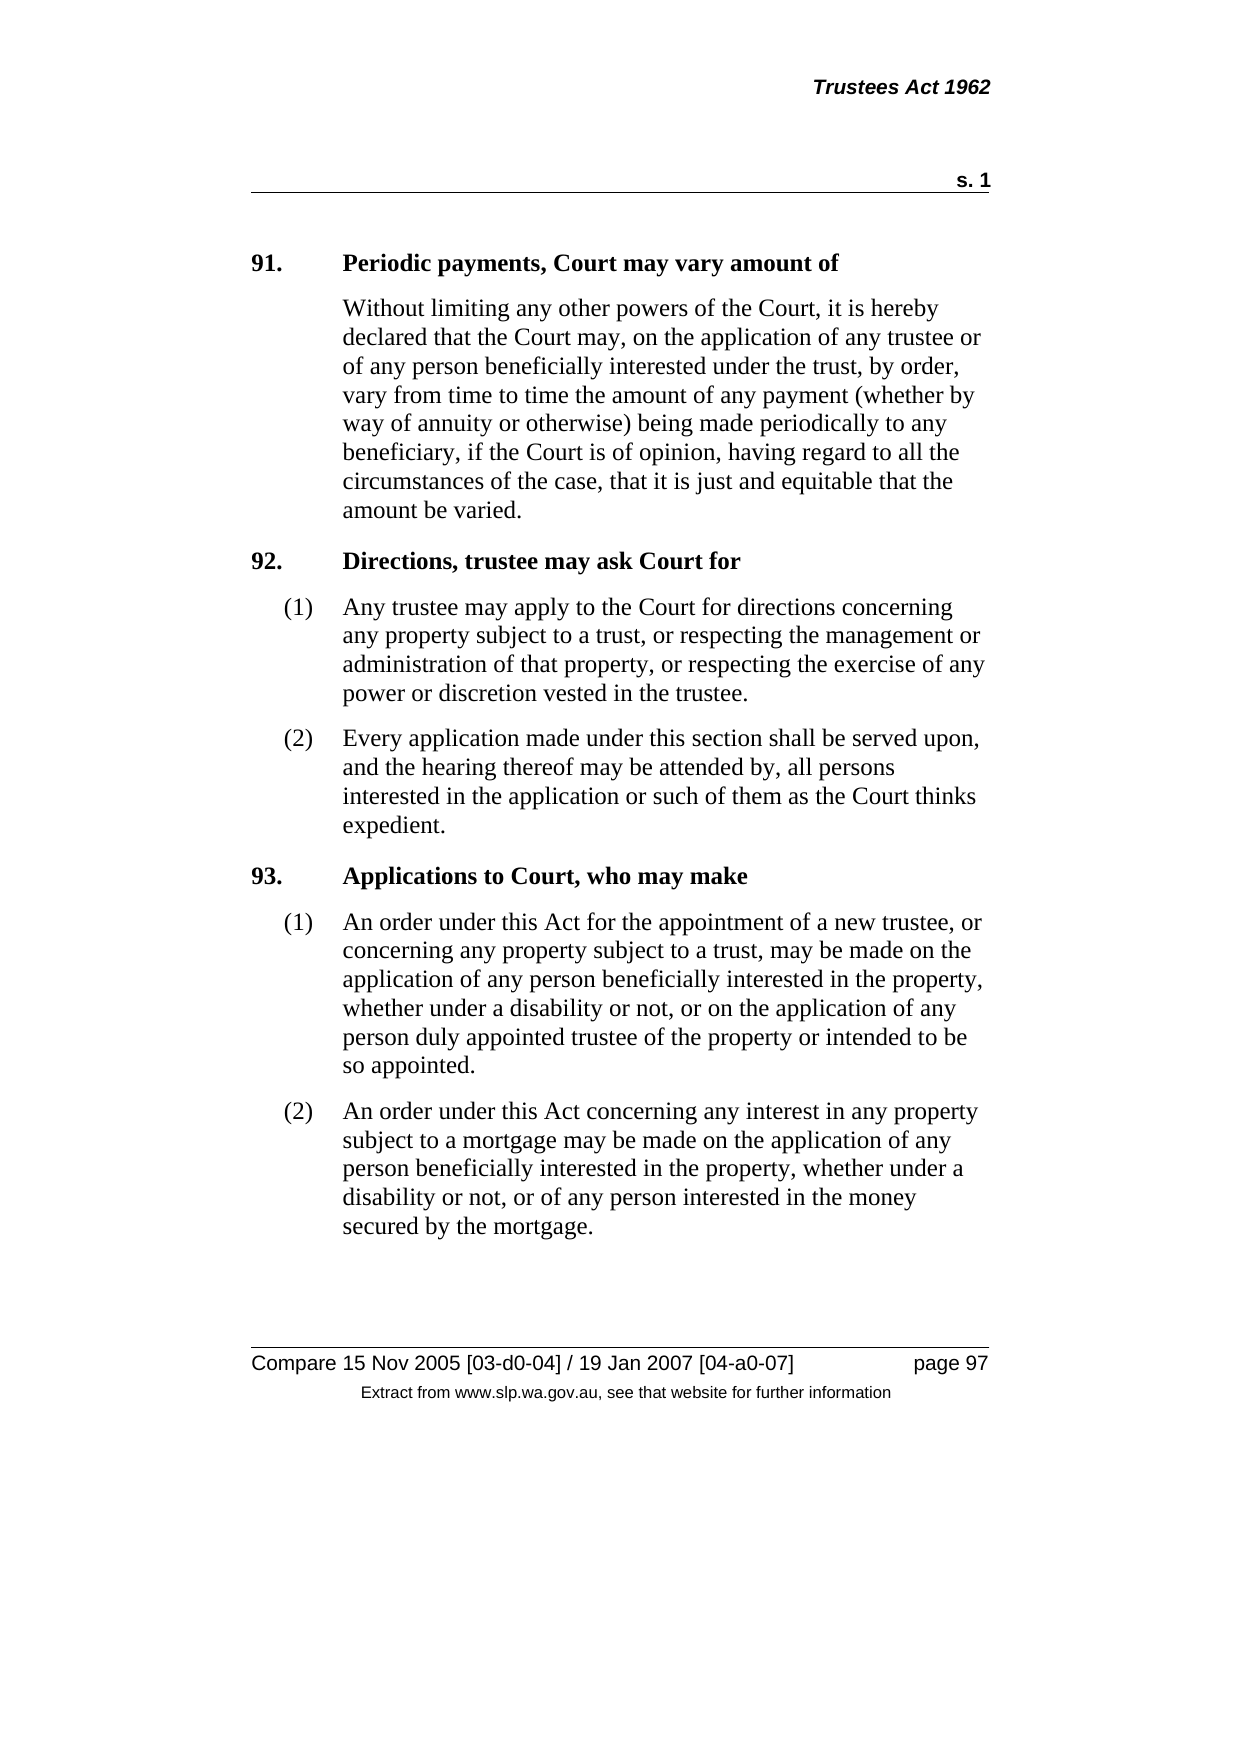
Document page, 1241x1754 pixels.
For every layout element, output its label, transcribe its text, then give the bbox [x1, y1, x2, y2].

text (1) Any trustee may apply to the Court for directions concerning any property subject to a trust, or respecting the management or administration of that property, or respecting the exercise of any power or discretion vested in the trustee. [251, 592, 989, 707]
subtitle 93. Applications to Court, who may make [251, 861, 989, 890]
text Without limiting any other powers of the Court, it is hereby declared that the Court may, on the application of any trustee or of any person beneficially interested under the trust, by order, vary from time to time the amount of any payment (whether by way of annuity or otherwise) being made periodically to any beneficiary, if the Court is of opinion, having regard to all the circumstances of the case, that it is just and equitable that the amount be varied. [251, 293, 989, 523]
text (1) An order under this Act for the appointment of a new trustee, or concerning any property subject to a trust, may be made on the application of any person beneficially interested in the property, whether under a disability or not, or on the application of any person duly appointed trustee of the property or intended to be so appointed. [251, 907, 989, 1079]
subtitle 92. Directions, trustee may ask Court for [251, 546, 989, 575]
text (2) Every application made under this section shall be served upon, and the hearing thereof may be attended by, all persons interested in the application or such of them as the Court thinks expedient. [251, 723, 989, 838]
subtitle 91. Periodic payments, Court may vary amount of [251, 248, 989, 277]
text (2) An order under this Act concerning any interest in any property subject to a mortgage may be made on the application of any person beneficially interested in the property, whether under a disability or not, or of any person interested in the money secured by the mortgage. [251, 1096, 989, 1240]
